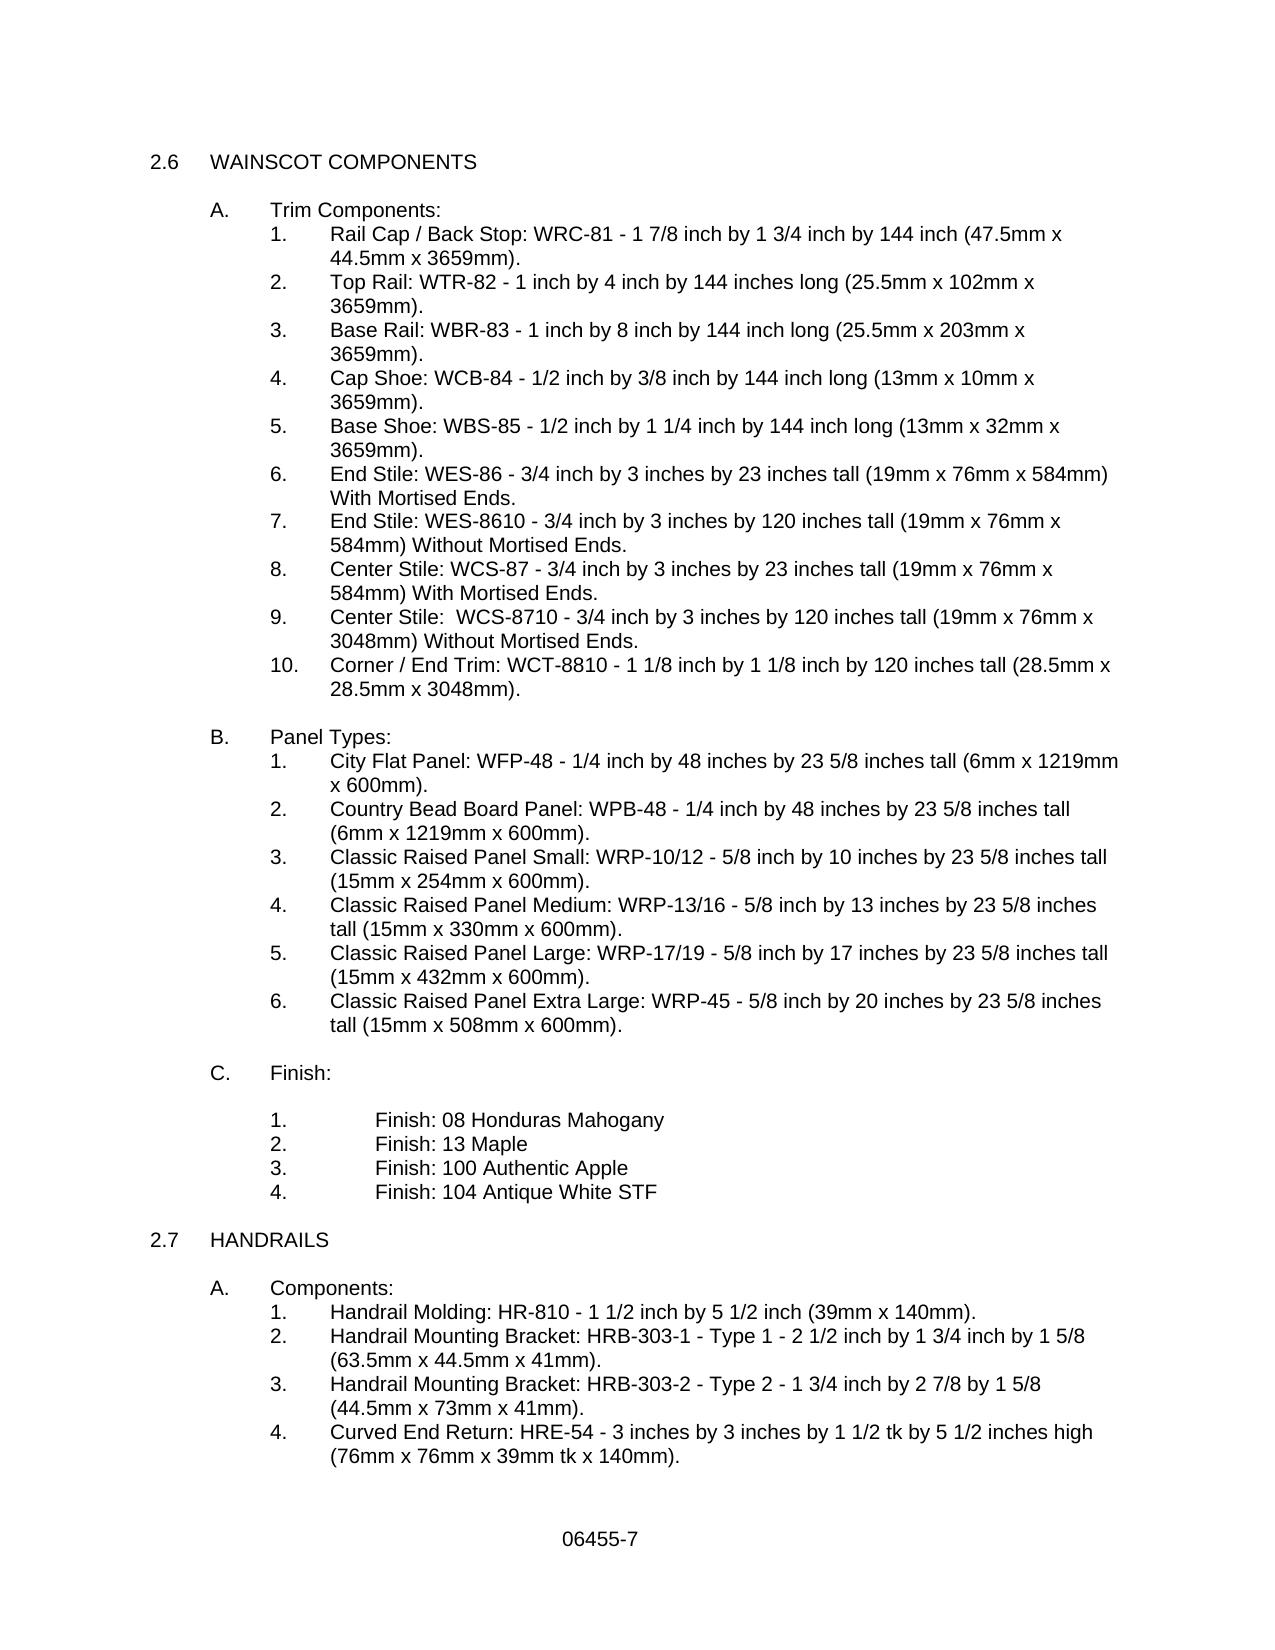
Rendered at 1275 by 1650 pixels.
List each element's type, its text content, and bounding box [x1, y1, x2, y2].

text Panel Types: [210, 725, 1125, 749]
text Handrail Mounting Bracket: HRB-303-2 - Type 2 - 1 3/4 inch by 2 7/8 by 1 5/8 (44.5mm x 73mm x 41mm). [270, 1372, 1125, 1420]
text Finish: 13 Maple [270, 1132, 1125, 1156]
text Country Bead Board Panel: WPB-48 - 1/4 inch by by 23 5/8 inches tall (6mm x 1219mm x 600mm). [270, 797, 1125, 845]
text Handrail Mounting Bracket: HRB-303-1 - Type 1 - 2 1/2 inch by 1 3/4 inch by 1 5/8 (63.5mm x 44.5mm x 41mm). [270, 1324, 1125, 1372]
text Top Rail: WTR-82 - by by 144 inches long (25.5mm x 102mm x 3659mm). [270, 270, 1125, 318]
text Classic Raised Panel Extra Large: WRP-45 - 5/8 inch by by 23 5/8 inches tall (15mm x 508mm x 600mm). [270, 988, 1125, 1036]
text Finish: 104 Antique White STF [270, 1180, 1125, 1204]
text Handrail Molding: HR-810 - 1 1/2 inch by 5 1/2 inch (39mm x 140mm). [270, 1300, 1125, 1324]
text Finish: 08 Honduras Mahogany [270, 1108, 1125, 1132]
text End Stile: WES-86 - 3/4 inch by by tall (19mm x 76mm x 584mm) With Mortised Ends. [270, 461, 1125, 509]
text Base Shoe: WBS-85 - 1/2 inch by 1 1/4 inch by 144 inch long (13mm x 32mm x 3659mm). [270, 413, 1125, 461]
text Classic Raised Panel Small: WRP-10/12 - 5/8 inch by by 23 5/8 inches tall (15mm x 254mm x 600mm). [270, 845, 1125, 893]
text HANDRAILS [150, 1228, 1125, 1252]
text Cap Shoe: WCB-84 - 1/2 inch by 3/8 inch by 144 inch long (13mm x 10mm x 3659mm). [270, 366, 1125, 413]
text Center Stile: WCS-8710 - 3/4 inch by by tall (19mm x 76mm x 3048mm) Without Mortised Ends. [270, 605, 1125, 653]
text Components: [210, 1276, 1125, 1300]
text Rail Cap / Back Stop: WRC-81 - 1 7/8 inch by 1 3/4 inch by (47.5mm x 44.5mm x 3659mm). [270, 222, 1125, 270]
text Classic Raised Panel Large: WRP-17/19 - 5/8 inch by by 23 5/8 inches tall (15mm x 432mm x 600mm). [270, 941, 1125, 988]
text End Stile: WES-8610 - 3/4 inch by by tall (19mm x 76mm x 584mm) Without Mortised Ends. [270, 509, 1125, 557]
text Finish: [210, 1060, 1125, 1084]
text Curved End Return: HRE-54 - by by 1 1/2 tk by 5 1/2 inches high (76mm x 76mm x 39mm tk x 140mm). [270, 1420, 1125, 1468]
text Center Stile: WCS-87 - 3/4 inch by by tall (19mm x 76mm x 584mm) With Mortised Ends. [270, 557, 1125, 605]
text WAINSCOT COMPONENTS [150, 150, 1125, 174]
text City Flat Panel: WFP-48 - 1/4 inch by by 23 5/8 inches tall (6mm x 1219mm x 600mm). [270, 749, 1125, 797]
text Trim Components: [210, 198, 1125, 222]
text Classic Raised Panel Medium: WRP-13/16 - 5/8 inch by by 23 5/8 inches tall (15mm x 330mm x 600mm). [270, 893, 1125, 941]
text Corner / End Trim: WCT-8810 - 1 1/8 inch by 1 1/8 inch by 120 inches tall (28.5mm x 28.5mm x 3048mm). [270, 653, 1125, 701]
text Finish: 100 Authentic Apple [270, 1156, 1125, 1180]
text Base Rail: WBR-83 - by by 144 inch long (25.5mm x 203mm x 3659mm). [270, 318, 1125, 366]
